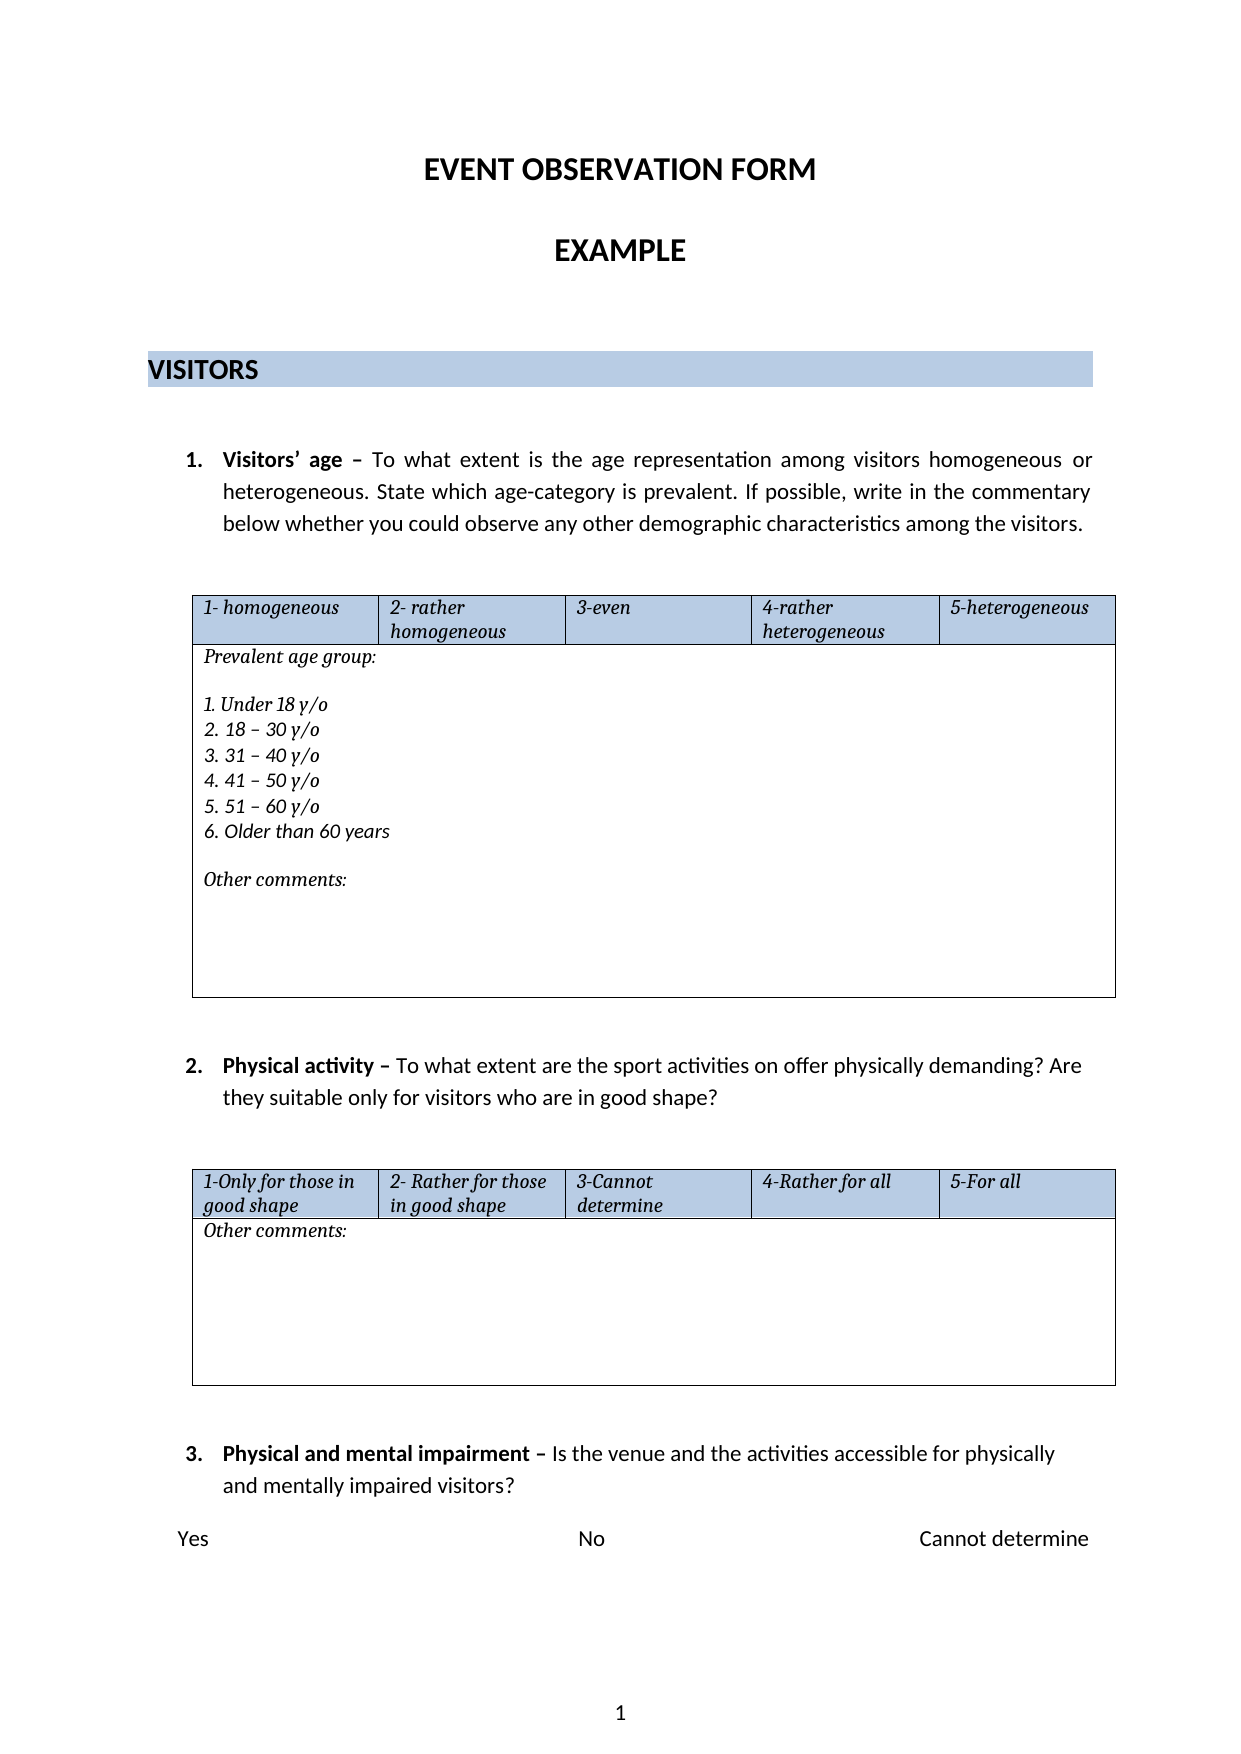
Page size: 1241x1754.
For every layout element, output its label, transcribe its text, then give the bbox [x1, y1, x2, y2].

text EVENT OBSERVATION FORM [148, 148, 1093, 188]
text Yes No Cannot determine [148, 1524, 1093, 1552]
table_header 4-rather heterogeneous [752, 596, 939, 644]
table_cell Prevalent age group: 1. Under 18 y/o 2. 18 – 30 y/o 3. 31 – 40 y/o 4. 41 – 50 y/o 5. 51 – 60 y/o 6. Older than 60 years Other comments: [193, 645, 1115, 997]
text VISITORS [148, 351, 1093, 387]
list Physical activity – To what extent are the sport activities on offer physically demanding? Are they suitable only for visitors who are in good shape? [185, 1051, 1093, 1111]
table_header 5-For all [940, 1170, 1115, 1217]
text EXAMPLE [148, 229, 1093, 270]
table_header 5-heterogeneous [940, 596, 1115, 644]
table_header 1- homogeneous [193, 596, 378, 644]
table_header 2- Rather for those in good shape [379, 1170, 565, 1217]
table_header 4-Rather for all [752, 1170, 939, 1217]
list Physical and mental impairment – Is the venue and the activities accessible for physically and mentally impaired visitors? [185, 1439, 1093, 1499]
table_header 2- rather homogeneous [379, 596, 565, 644]
table_header 3-even [566, 596, 751, 644]
table_header 3-Cannot determine [566, 1170, 751, 1217]
table_cell Other comments: [193, 1219, 1115, 1385]
table_header 1-Only for those in good shape [193, 1170, 378, 1217]
list Visitors’ age – To what extent is the age representation among visitors homogeneous or heterogeneous. State which age-category is prevalent. If possible, write in the commentary below whether you could observe any other demographic characteristics among the visitors. [185, 445, 1093, 538]
